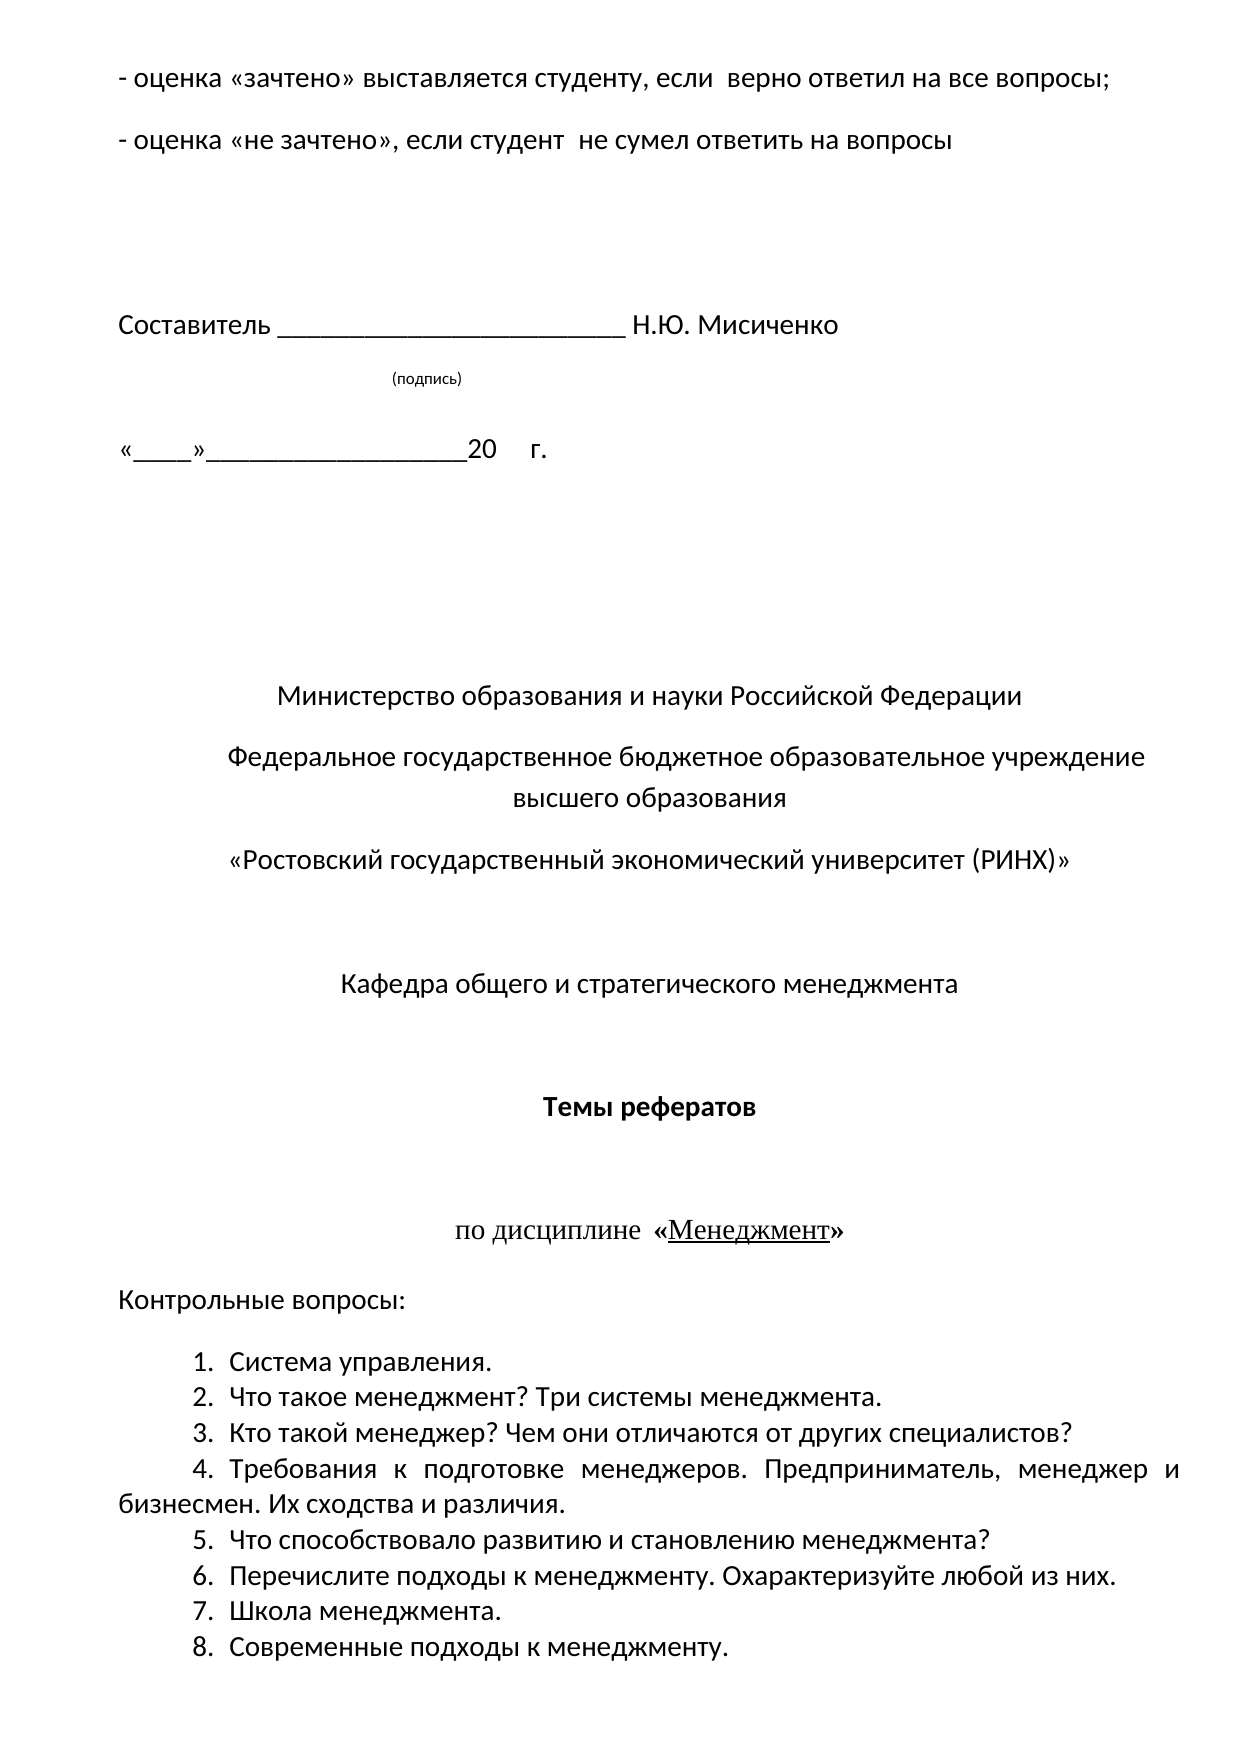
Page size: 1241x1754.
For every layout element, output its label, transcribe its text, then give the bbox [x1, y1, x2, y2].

list Что способствовало развитию и становлению менеджмента? [118, 1521, 1181, 1557]
list Требования к подготовке менеджеров. Предприниматель, менеджер и бизнесмен. Их сходства и различия. [118, 1450, 1181, 1521]
text Составитель ________________________ Н.Ю. Мисиченко [118, 306, 1181, 342]
text - оценка «зачтено» выставляется студенту, если верно ответил на все вопросы; [118, 59, 1181, 95]
text Федеральное государственное бюджетное образовательное учреждение высшего образования [118, 738, 1181, 815]
text (подпись) [118, 368, 1181, 403]
text «____»__________________20 г. [118, 430, 1181, 465]
list Школа менеджмента. [118, 1592, 1181, 1628]
text Министерство образования и науки Российской Федерации [118, 677, 1181, 712]
text по дисциплине «Менеджмент» [118, 1212, 1181, 1245]
text Темы рефератов [118, 1088, 1181, 1124]
list Современные подходы к менеджменту. [118, 1628, 1181, 1663]
list Что такое менеджмент? Три системы менеджмента. [118, 1378, 1181, 1414]
text «Ростовский государственный экономический университет (РИНХ)» [118, 841, 1181, 877]
list Перечислите подходы к менеджменту. Охарактеризуйте любой из них. [118, 1557, 1181, 1592]
text Контрольные вопросы: [118, 1281, 1181, 1317]
text - оценка «не зачтено», если студент не сумел ответить на вопросы [118, 121, 1181, 156]
list Кто такой менеджер? Чем они отличаются от других специалистов? [118, 1414, 1181, 1450]
text Кафедра общего и стратегического менеджмента [118, 965, 1181, 1000]
list Система управления. [118, 1343, 1181, 1378]
